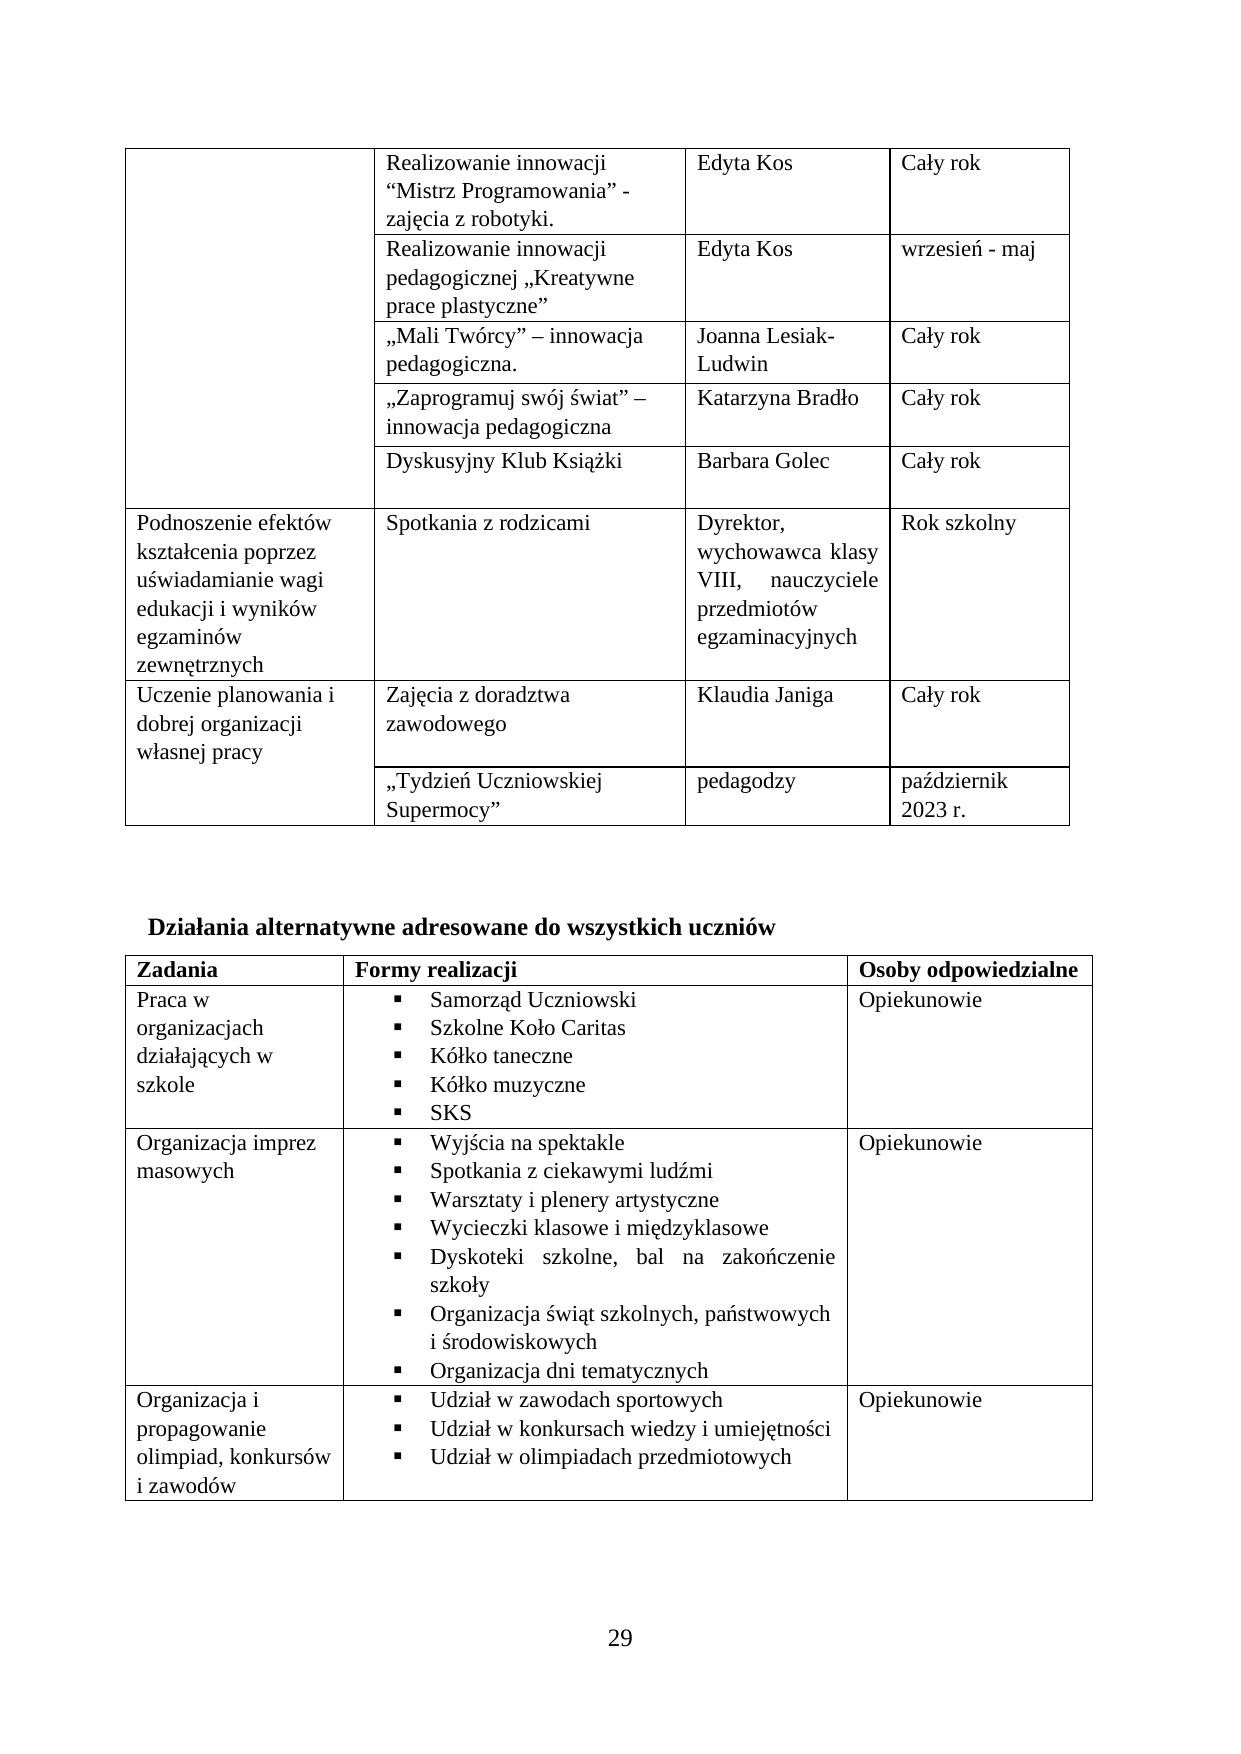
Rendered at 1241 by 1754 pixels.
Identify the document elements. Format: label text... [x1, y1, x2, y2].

table_cell Rok szkolny [891, 509, 1069, 680]
table_cell Samorząd Uczniowski Szkolne Koło Caritas Kółko taneczne Kółko muzyczne SKS [344, 986, 847, 1128]
table_cell „Tydzień Uczniowskiej Supermocy” [375, 768, 685, 824]
table_cell Praca w organizacjach działających w szkole [126, 986, 343, 1128]
table_header Formy realizacji [344, 956, 847, 985]
table_header Zadania [126, 956, 343, 985]
table_cell Podnoszenie efektów kształcenia poprzez uświadamianie wagi edukacji i wyników egzaminów zewnętrznych [126, 509, 374, 680]
table_cell Organizacja imprez masowych [126, 1129, 343, 1385]
table_cell „Mali Twórcy” – innowacja pedagogiczna. [375, 322, 685, 383]
table_cell Organizacja i propagowanie olimpiad, konkursów i zawodów [126, 1386, 343, 1500]
table_cell Opiekunowie [848, 986, 1092, 1128]
table_cell Realizowanie innowacji pedagogicznej „Kreatywne prace plastyczne” [375, 235, 685, 321]
table_cell Edyta Kos [686, 235, 889, 321]
table_cell Realizowanie innowacji “Mistrz Programowania” - zajęcia z robotyki. [375, 149, 685, 234]
table_cell wrzesień - maj [891, 235, 1069, 321]
table_cell Zajęcia z doradztwa zawodowego [375, 681, 685, 766]
table_cell „Zaprogramuj swój świat” – innowacja pedagogiczna [375, 384, 685, 446]
text Działania alternatywne adresowane do wszystkich uczniów [148, 912, 1093, 941]
table_cell Cały rok [891, 681, 1069, 766]
table_cell Uczenie planowania i dobrej organizacji własnej pracy [126, 681, 374, 824]
table_cell Wyjścia na spektakle Spotkania z ciekawymi ludźmi Warsztaty i plenery artystyczne Wycieczki klasowe i międzyklasowe Dyskoteki szkolne, bal na zakończenie szkoły Organizacja świąt szkolnych, państwowych i środowiskowych Organizacja dni tematycznych [344, 1129, 847, 1385]
table_cell Cały rok [891, 384, 1069, 446]
table_cell Cały rok [891, 322, 1069, 383]
table_cell Cały rok [891, 447, 1069, 508]
table_cell Klaudia Janiga [686, 681, 889, 766]
table_cell Opiekunowie [848, 1129, 1092, 1385]
table_cell Edyta Kos [686, 149, 889, 234]
table_cell Dyrektor, wychowawca klasy VIII, nauczyciele przedmiotów egzaminacyjnych [686, 509, 889, 680]
table_cell Spotkania z rodzicami [375, 509, 685, 680]
table_cell Cały rok [891, 149, 1069, 234]
table_cell Opiekunowie [848, 1386, 1092, 1500]
table_cell Barbara Golec [686, 447, 889, 508]
table_cell pedagodzy [686, 768, 889, 824]
table_cell Udział w zawodach sportowych Udział w konkursach wiedzy i umiejętności Udział w olimpiadach przedmiotowych [344, 1386, 847, 1500]
table_cell Katarzyna Bradło [686, 384, 889, 446]
table_header Osoby odpowiedzialne [848, 956, 1092, 985]
table_cell Joanna Lesiak- Ludwin [686, 322, 889, 383]
table_cell Dyskusyjny Klub Książki [375, 447, 685, 508]
table_cell październik 2023 r. [891, 768, 1069, 824]
